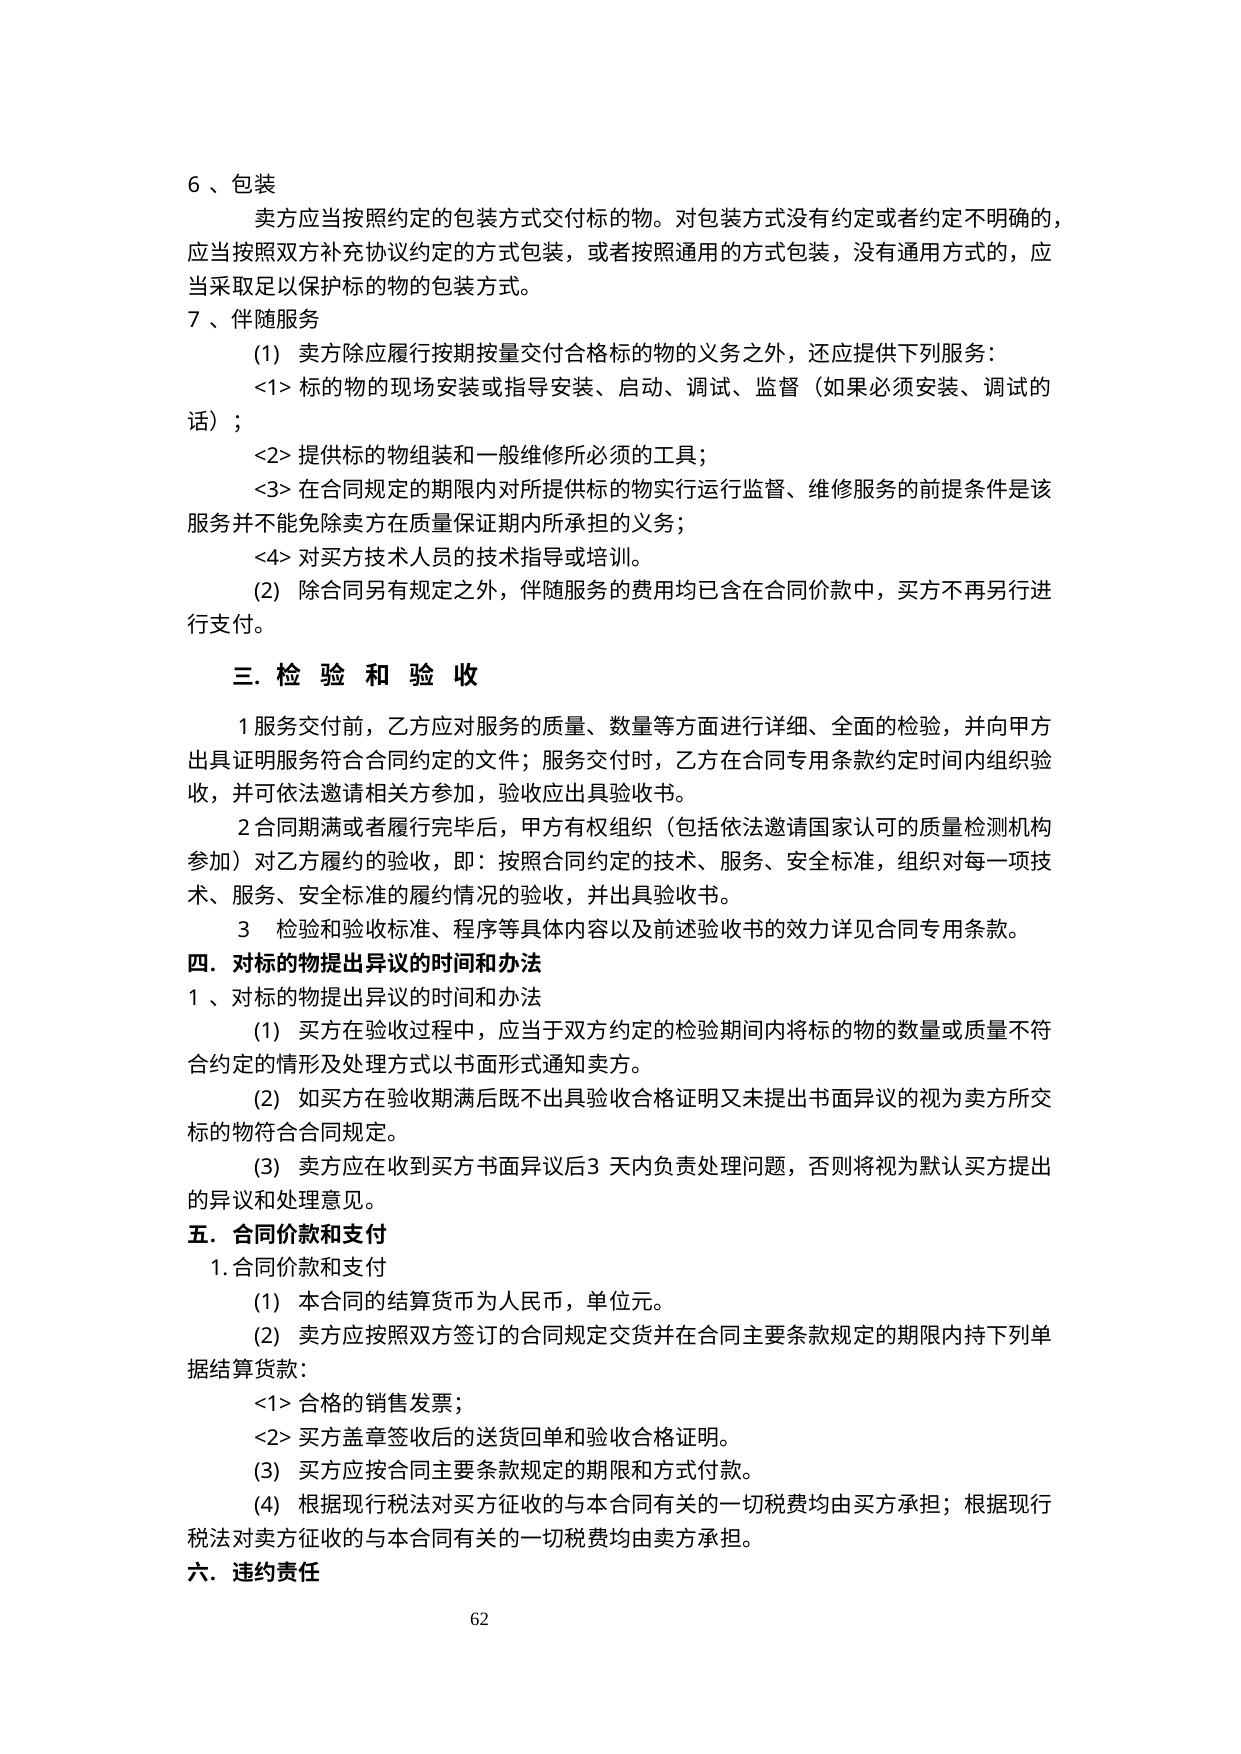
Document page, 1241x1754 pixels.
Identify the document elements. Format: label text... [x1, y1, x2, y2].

text (1)买方在验收过程中，应当于双方约定的检验期间内将标的物的数量或质量不符合约定的情形及处理方式以书面形式通知卖方。 [187, 1012, 1053, 1080]
text <2>买方盖章签收后的送货回单和验收合格证明。 [187, 1419, 1053, 1452]
text (4)根据现行税法对买方征收的与本合同有关的一切税费均由买方承担；根据现行税法对卖方征收的与本合同有关的一切税费均由卖方承担。 [187, 1486, 1053, 1554]
text <1>合格的销售发票； [187, 1385, 1053, 1419]
text 三. 检验和验收 [187, 640, 1053, 708]
text 四. 对标的物提出异议的时间和办法 [187, 945, 1053, 978]
text <4>对买方技术人员的技术指导或培训。 [187, 538, 1053, 572]
text <3>在合同规定的期限内对所提供标的物实行运行监督、维修服务的前提条件是该服务并不能免除卖方在质量保证期内所承担的义务； [187, 471, 1053, 538]
text <1>标的物的现场安装或指导安装、启动、调试、监督（如果必须安装、调试的话）； [187, 369, 1053, 437]
text 卖方应当按照约定的包装方式交付标的物。对包装方式没有约定或者约定不明确的，应当按照双方补充协议约定的方式包装，或者按照通用的方式包装，没有通用方式的，应当采取足以保护标的物的包装方式。 [187, 200, 1053, 301]
text 1.合同价款和支付 [187, 1249, 1053, 1283]
text 1服务交付前，乙方应对服务的质量、数量等方面进行详细、全面的检验，并向甲方出具证明服务符合合同约定的文件；服务交付时，乙方在合同专用条款约定时间内组织验收，并可依法邀请相关方参加，验收应出具验收书。 [187, 708, 1053, 809]
text 7、伴随服务 [187, 301, 1053, 335]
text (3)卖方应在收到买方书面异议后3天内负责处理问题，否则将视为默认买方提出的异议和处理意见。 [187, 1148, 1053, 1216]
text (2)如买方在验收期满后既不出具验收合格证明又未提出书面异议的视为卖方所交标的物符合合同规定。 [187, 1080, 1053, 1148]
text 6、包装 [187, 166, 1053, 200]
text (3)买方应按合同主要条款规定的期限和方式付款。 [187, 1452, 1053, 1486]
text 五. 合同价款和支付 [187, 1216, 1053, 1249]
text 六. 违约责任 [187, 1554, 1053, 1588]
text 2合同期满或者履行完毕后，甲方有权组织（包括依法邀请国家认可的质量检测机构参加）对乙方履约的验收，即：按照合同约定的技术、服务、安全标准，组织对每一项技术、服务、安全标准的履约情况的验收，并出具验收书。 [187, 809, 1053, 911]
text (1)本合同的结算货币为人民币，单位元。 [187, 1283, 1053, 1317]
text 1、对标的物提出异议的时间和办法 [187, 978, 1053, 1012]
text (2)除合同另有规定之外，伴随服务的费用均已含在合同价款中，买方不再另行进行支付。 [187, 572, 1053, 640]
text <2>提供标的物组装和一般维修所必须的工具； [187, 437, 1053, 471]
text 3 检验和验收标准、程序等具体内容以及前述验收书的效力详见合同专用条款。 [187, 911, 1053, 945]
text (1)卖方除应履行按期按量交付合格标的物的义务之外，还应提供下列服务： [187, 335, 1053, 369]
text (2)卖方应按照双方签订的合同规定交货并在合同主要条款规定的期限内持下列单据结算货款： [187, 1317, 1053, 1385]
